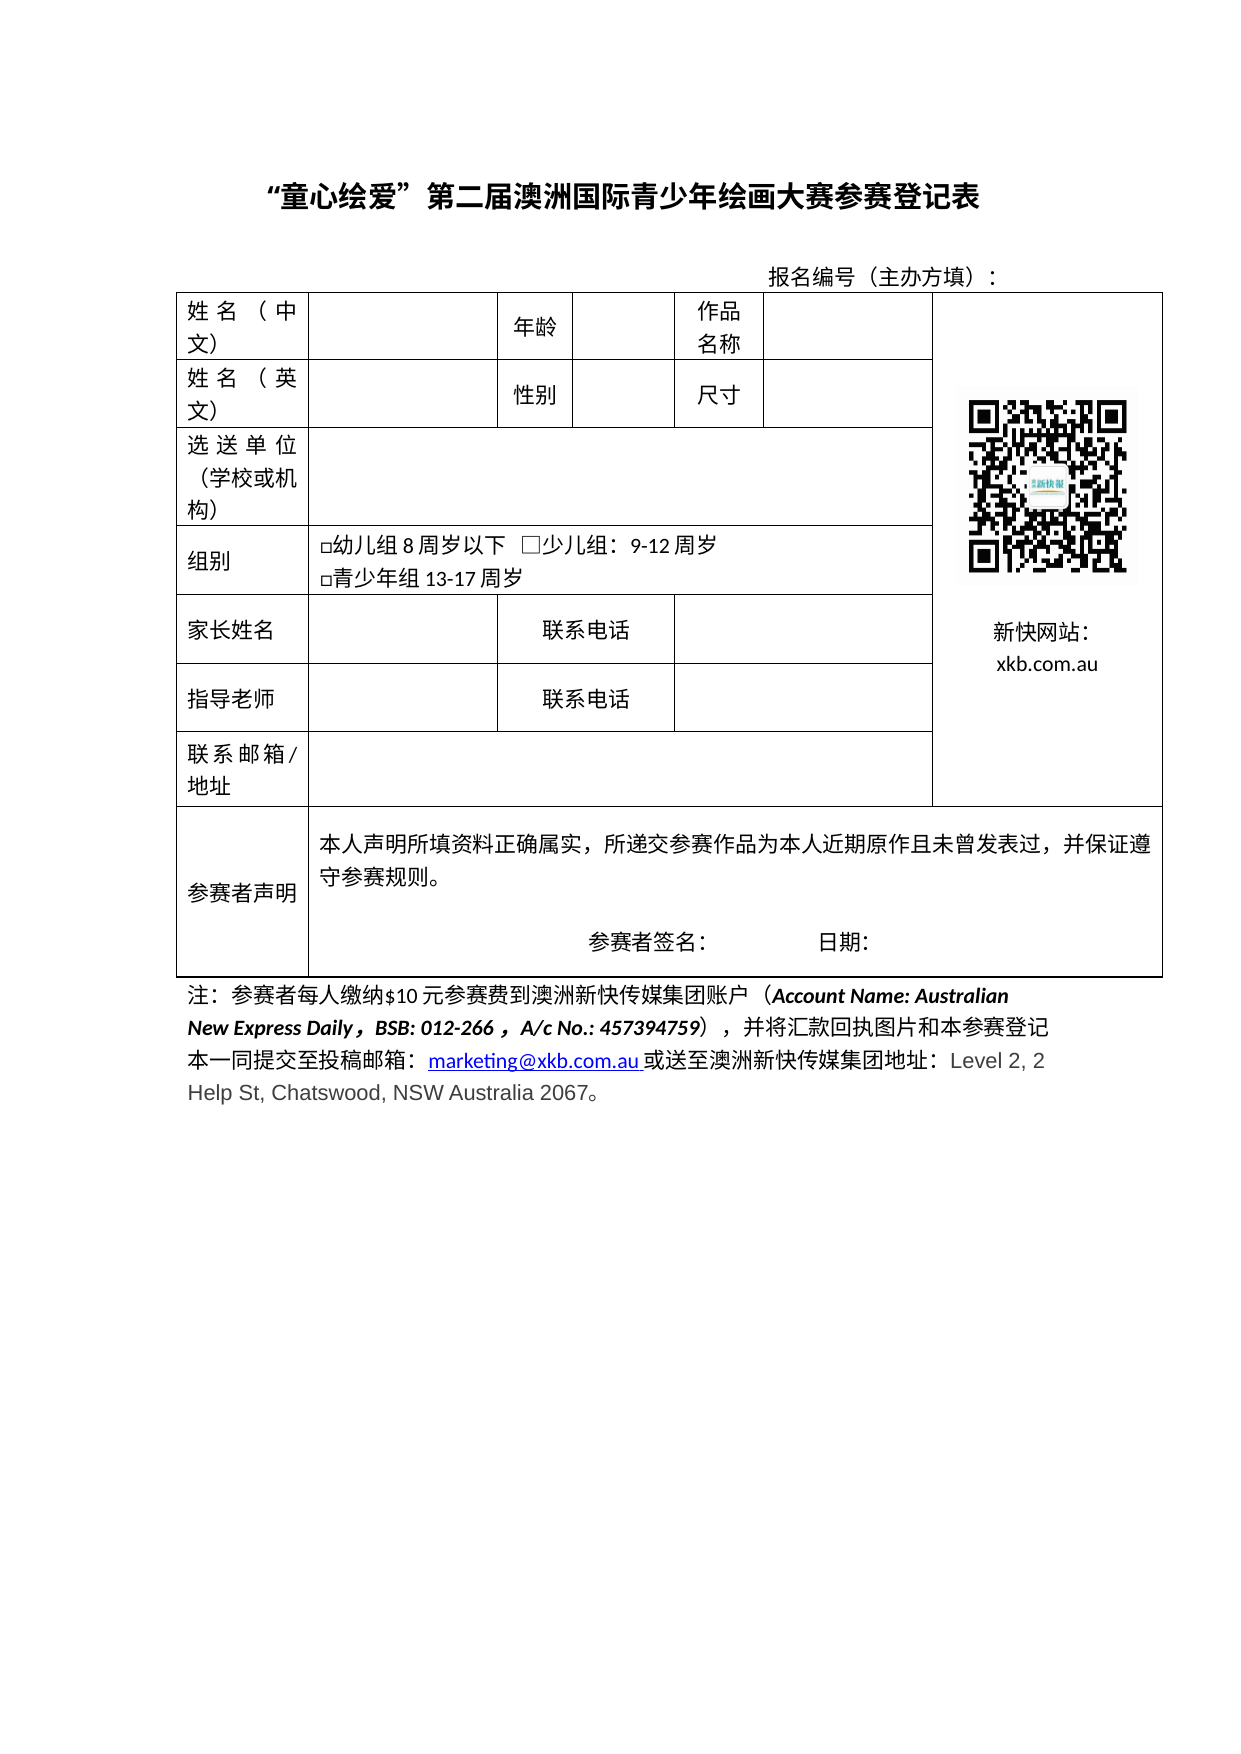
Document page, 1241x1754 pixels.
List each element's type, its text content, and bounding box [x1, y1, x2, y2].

text 注：参赛者每人缴纳$10元参赛费到澳洲新快传媒集团账户（Account Name: Australian New Express Daily，BSB: 012-266 ，A/c No.: 457394759），并将汇款回执图片和本参赛登记本一同提交至投稿邮箱：marketing@xkb.com.au或送至澳洲新快传媒集团地址：Level 2, 2 Help St, Chatswood, NSW Australia 2067。 [187, 978, 1053, 1107]
table_cell [309, 664, 497, 731]
table_cell [309, 428, 932, 525]
table_cell 联系邮箱/地址 [177, 732, 308, 806]
table_header 姓名（中文） [177, 293, 308, 359]
table_cell 尺寸 [675, 360, 763, 427]
table_header [573, 293, 674, 359]
table_cell 选送单位（学校或机构） [177, 428, 308, 525]
table_header [764, 293, 932, 359]
table_cell 联系电话 [498, 595, 674, 663]
table_cell 参赛者声明 [177, 807, 308, 976]
picture [956, 386, 1139, 586]
table_cell 姓名（英文） [177, 360, 308, 427]
table_cell □幼儿组8周岁以下 □少儿组：9-12周岁 □青少年组13-17周岁 [309, 526, 932, 594]
table_cell [675, 664, 932, 731]
table_cell 指导老师 [177, 664, 308, 731]
table_cell [764, 360, 932, 427]
table_cell 组别 [177, 526, 308, 594]
table_header 年龄 [498, 293, 572, 359]
table_cell [309, 360, 497, 427]
text 报名编号（主办方填）： [187, 259, 1009, 292]
table_header 新快网站：xkb.com.au [933, 293, 1162, 806]
text “童心绘爱”第二届澳洲国际青少年绘画大赛参赛登记表 [187, 162, 1053, 227]
table_cell [309, 595, 497, 663]
table_cell 本人声明所填资料正确属实，所递交参赛作品为本人近期原作且未曾发表过，并保证遵守参赛规则。 参赛者签名： 日期： [309, 807, 1162, 976]
table_cell [309, 732, 932, 806]
table_cell [675, 595, 932, 663]
table_cell 联系电话 [498, 664, 674, 731]
table_cell 家长姓名 [177, 595, 308, 663]
table_header 作品 名称 [675, 293, 763, 359]
table_cell [573, 360, 674, 427]
table_header [309, 293, 497, 359]
table_cell 性别 [498, 360, 572, 427]
